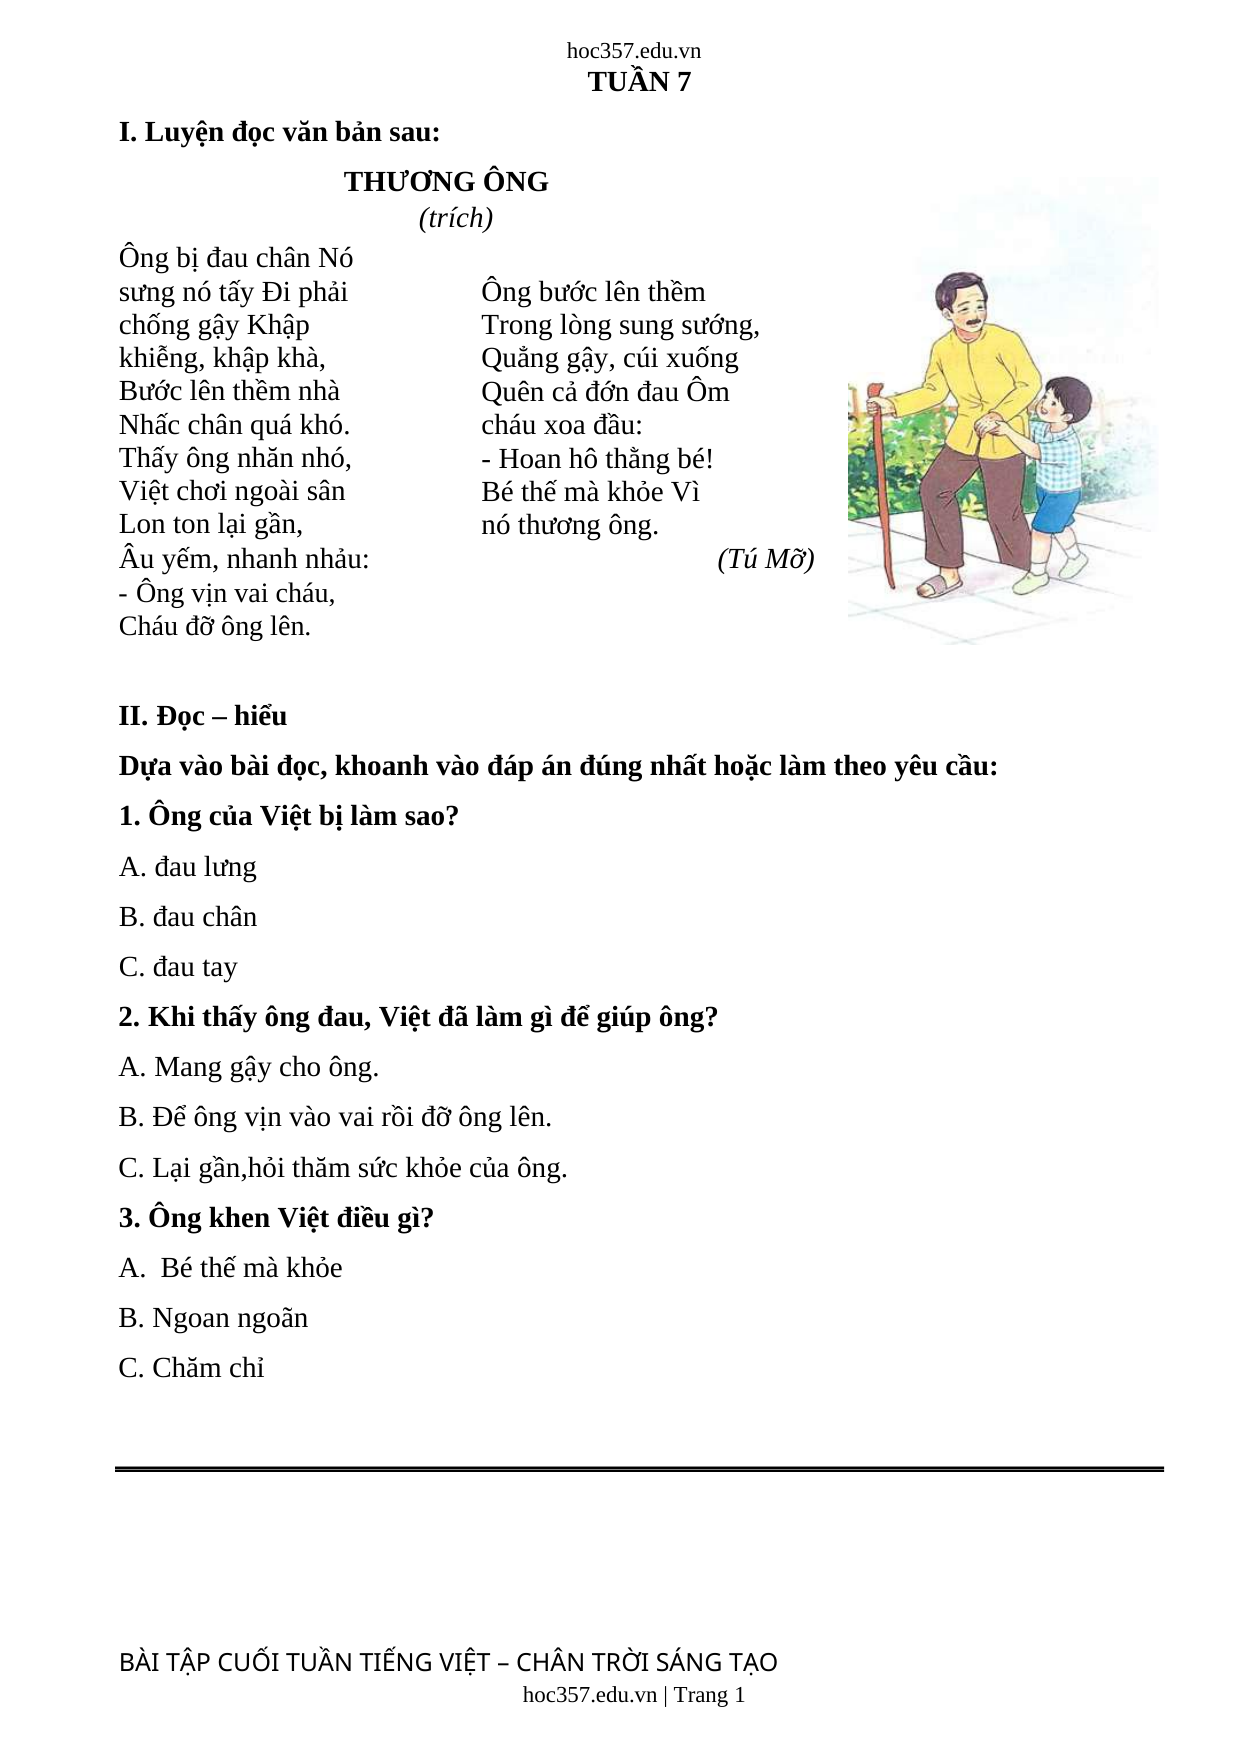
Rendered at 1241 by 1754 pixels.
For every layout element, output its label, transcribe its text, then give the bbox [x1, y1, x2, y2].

picture [848, 177, 1159, 645]
text A. đau lưng [119, 849, 1150, 882]
text Âu yếm, nhanh nhảu: [119, 541, 406, 574]
text (Tú Mỡ) [481, 541, 814, 574]
text Ông bước lên thềm Trong lòng sung sướng, Quẳng gậy, cúi xuống Quên cả đớn đau Ôm cháu xoa đầu: [481, 274, 760, 441]
text I. Luyện đọc văn bản sau: [119, 114, 1150, 148]
text - Ông vịn vai cháu, Cháu đỡ ông lên. [118, 576, 342, 642]
text B. Để ông vịn vào vai rồi đỡ ông lên. [118, 1099, 1150, 1133]
text Dựa vào bài đọc, khoanh vào đáp án đúng nhất hoặc làm theo yêu cầu: [119, 748, 1150, 782]
text C. đau tay [119, 949, 1150, 983]
text 2. Khi thấy ông đau, Việt đã làm gì để giúp ông? [118, 999, 1150, 1033]
text - Hoan hô thằng bé! Bé thế mà khỏe Vì nó thương ông. [481, 442, 714, 541]
text II. Đọc – hiểu [118, 698, 1150, 732]
text TUẦN 7 [118, 64, 1161, 97]
text C. Chăm chỉ [118, 1350, 1150, 1384]
text 1. Ông của Việt bị làm sao? [119, 798, 1150, 832]
picture [115, 1466, 1165, 1472]
text THƯƠNG ÔNG [344, 164, 1150, 198]
text A. Mang gậy cho ông. [118, 1049, 1150, 1083]
text C. Lại gần,hỏi thăm sức khỏe của ông. [118, 1150, 1150, 1183]
text A. Bé thế mà khỏe [118, 1250, 1150, 1284]
text BÀI TẬP CUỐI TUẦN TIẾNG VIỆT – CHÂN TRỜI SÁNG TẠO [119, 1645, 1150, 1679]
text B. Ngoan ngoãn [118, 1300, 1150, 1334]
text 3. Ông khen Việt điều gì? [119, 1200, 1150, 1233]
text (trích) [419, 200, 1150, 233]
text Ông bị đau chân Nó sưng nó tấy Đi phải chống gậy Khập khiễng, khập khà, Bước lên thềm nhà Nhấc chân quá khó. Thấy ông nhăn nhó, Việt chơi ngoài sân Lon ton lại gần, [119, 241, 396, 540]
text B. đau chân [119, 899, 1150, 932]
